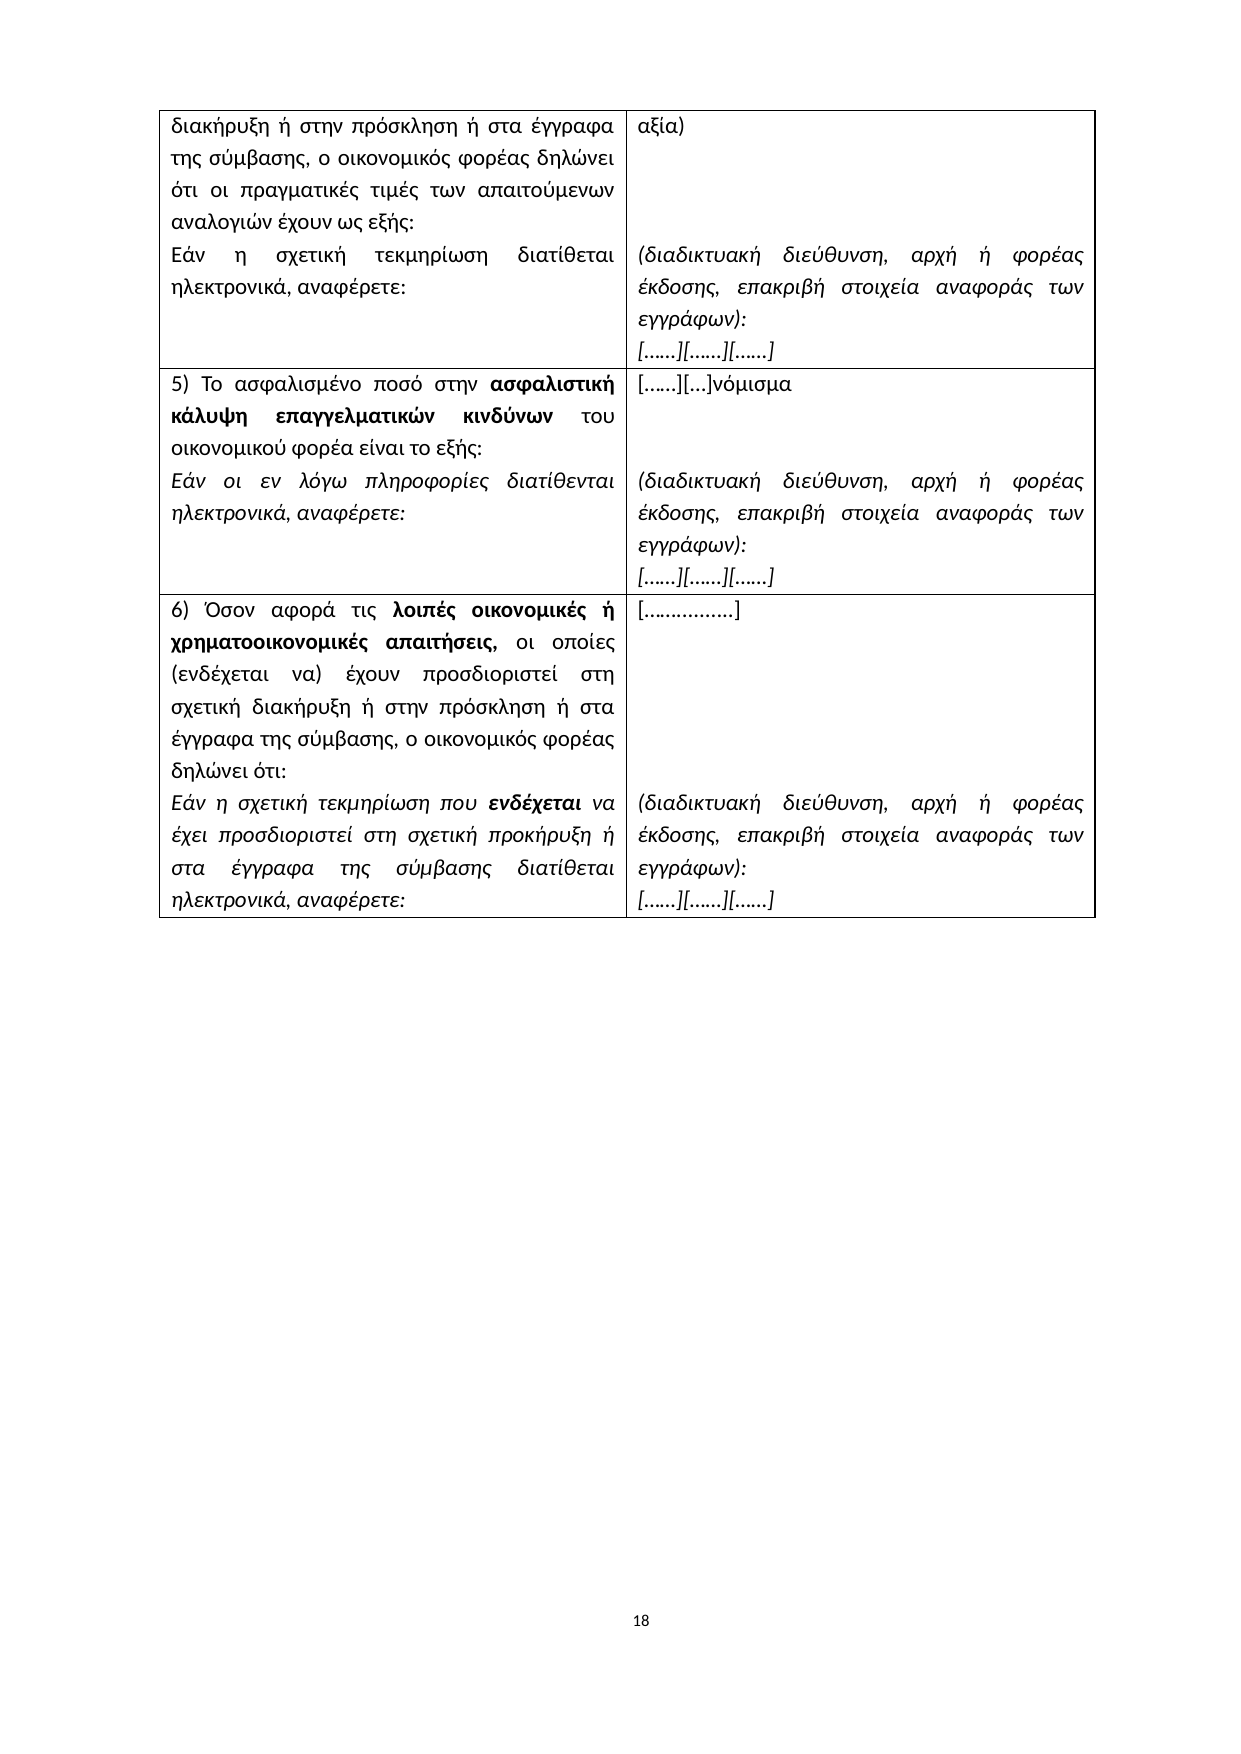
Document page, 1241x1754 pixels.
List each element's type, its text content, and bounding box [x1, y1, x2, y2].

table_cell [……][…]νόμισμα (διαδικτυακή διεύθυνση, αρχή ή φορέας έκδοσης, επακριβή στοιχεία αναφοράς των εγγράφων): [……][……][……] [627, 369, 1094, 594]
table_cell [160, 111, 626, 368]
table_cell 5) Το ασφαλισμένο ποσό στην ασφαλιστική κάλυψη επαγγελματικών κινδύνων του οικονομικού φορέα είναι το εξής: Εάν οι εν λόγω πληροφορίες διατίθενται ηλεκτρονικά, αναφέρετε: [160, 369, 626, 594]
table_cell 6) Όσον αφορά τις λοιπές οικονομικές ή χρηματοοικονομικές απαιτήσεις, οι οποίες (ενδέχεται να) έχουν προσδιοριστεί στη σχετική διακήρυξη ή στην πρόσκληση ή στα έγγραφα της σύμβασης, ο οικονομικός φορέας δηλώνει ότι: Εάν η σχετική τεκμηρίωση που ενδέχεται να έχει προσδιοριστεί στη σχετική προκήρυξη ή στα έγγραφα της σύμβασης διατίθεται ηλεκτρονικά, αναφέρετε: [160, 595, 626, 917]
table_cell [627, 111, 1094, 368]
table_cell [……..........] (διαδικτυακή διεύθυνση, αρχή ή φορέας έκδοσης, επακριβή στοιχεία αναφοράς των εγγράφων): [……][……][……] [627, 595, 1094, 917]
